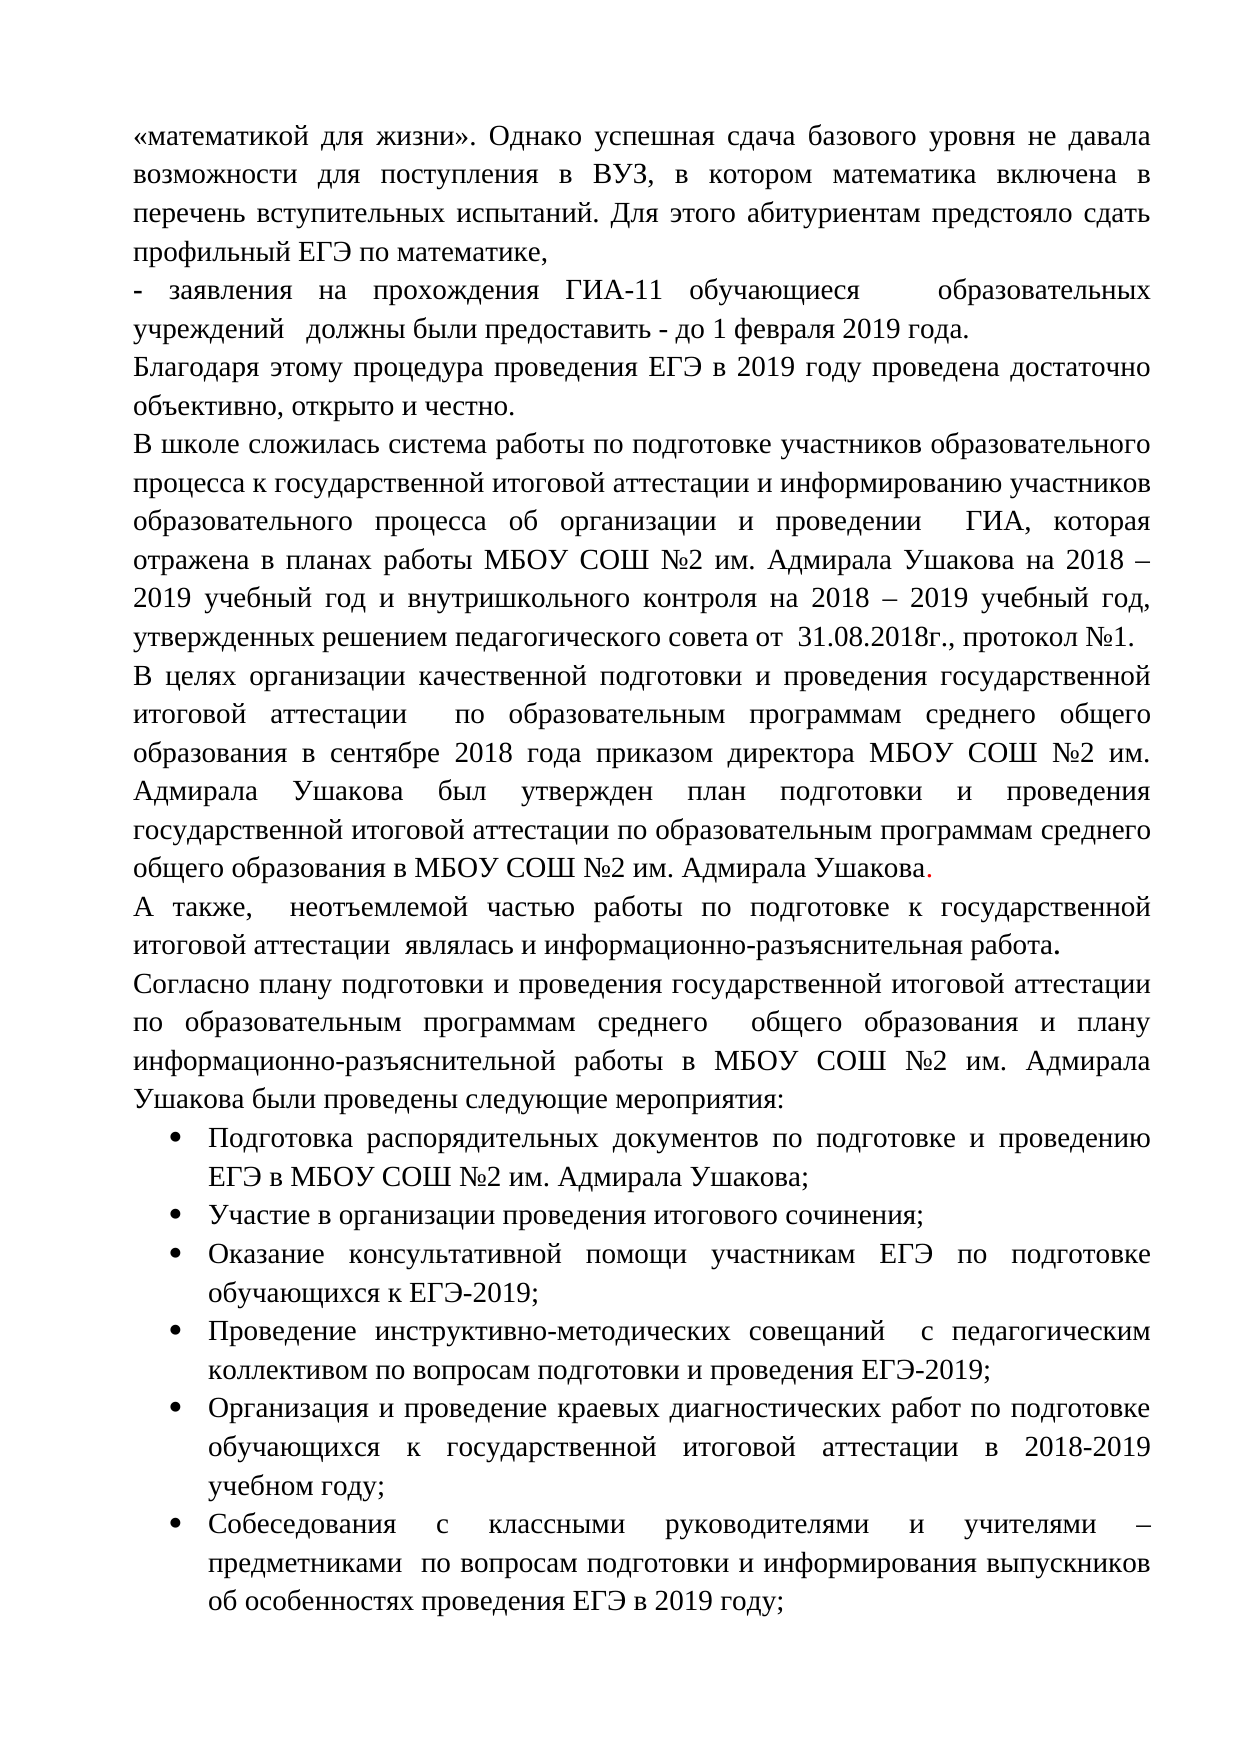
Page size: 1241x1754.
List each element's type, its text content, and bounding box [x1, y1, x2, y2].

text Благодаря этому процедура проведения ЕГЭ в 2019 году проведена достаточно объективно, открыто и честно. [133, 349, 1152, 421]
list Оказание консультативной помощи участникам ЕГЭ по подготовке обучающихся к ЕГЭ-2019; [170, 1236, 1152, 1308]
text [133, 118, 1152, 267]
text А также, неотъемлемой частью работы по подготовке к государственной итоговой аттестации являлась и информационно-разъяснительная работа. [133, 889, 1152, 961]
list Организация и проведение краевых диагностических работ по подготовке обучающихся к государственной итоговой аттестации в 2018-2019 учебном году; [170, 1390, 1152, 1501]
text Согласно плану подготовки и проведения государственной итоговой аттестации по образовательным программам среднего общего образования и плану информационно-разъяснительной работы в МБОУ СОШ №2 им. Адмирала Ушакова были проведены следующие мероприятия: [133, 966, 1152, 1115]
text - заявления на прохождения ГИА-11 обучающиеся образовательных учреждений должны были предоставить - до 1 февраля 2019 года. [133, 272, 1152, 344]
list Собеседования с классными руководителями и учителями – предметниками по вопросам подготовки и информирования выпускников об особенностях проведения ЕГЭ в 2019 году; [170, 1506, 1152, 1617]
text В школе сложилась система работы по подготовке участников образовательного процесса к государственной итоговой аттестации и информированию участников образовательного процесса об организации и проведении ГИА, которая отражена в планах работы МБОУ СОШ №2 им. Адмирала Ушакова на 2018 – 2019 учебный год и внутришкольного контроля на 2018 – 2019 учебный год, утвержденных решением педагогического совета от 31.08.2018г., протокол №1. [133, 426, 1152, 653]
list Проведение инструктивно-методических совещаний с педагогическим коллективом по вопросам подготовки и проведения ЕГЭ-2019; [170, 1313, 1152, 1385]
list Участие в организации проведения итогового сочинения; [170, 1197, 1152, 1231]
list Подготовка распорядительных документов по подготовке и проведению ЕГЭ в МБОУ СОШ №2 им. Адмирала Ушакова; [170, 1120, 1152, 1192]
text В целях организации качественной подготовки и проведения государственной итоговой аттестации по образовательным программам среднего общего образования в сентябре 2018 года приказом директора МБОУ СОШ №2 им. Адмирала Ушакова был утвержден план подготовки и проведения государственной итоговой аттестации по образовательным программам среднего общего образования в МБОУ СОШ №2 им. Адмирала Ушакова. [133, 658, 1152, 884]
